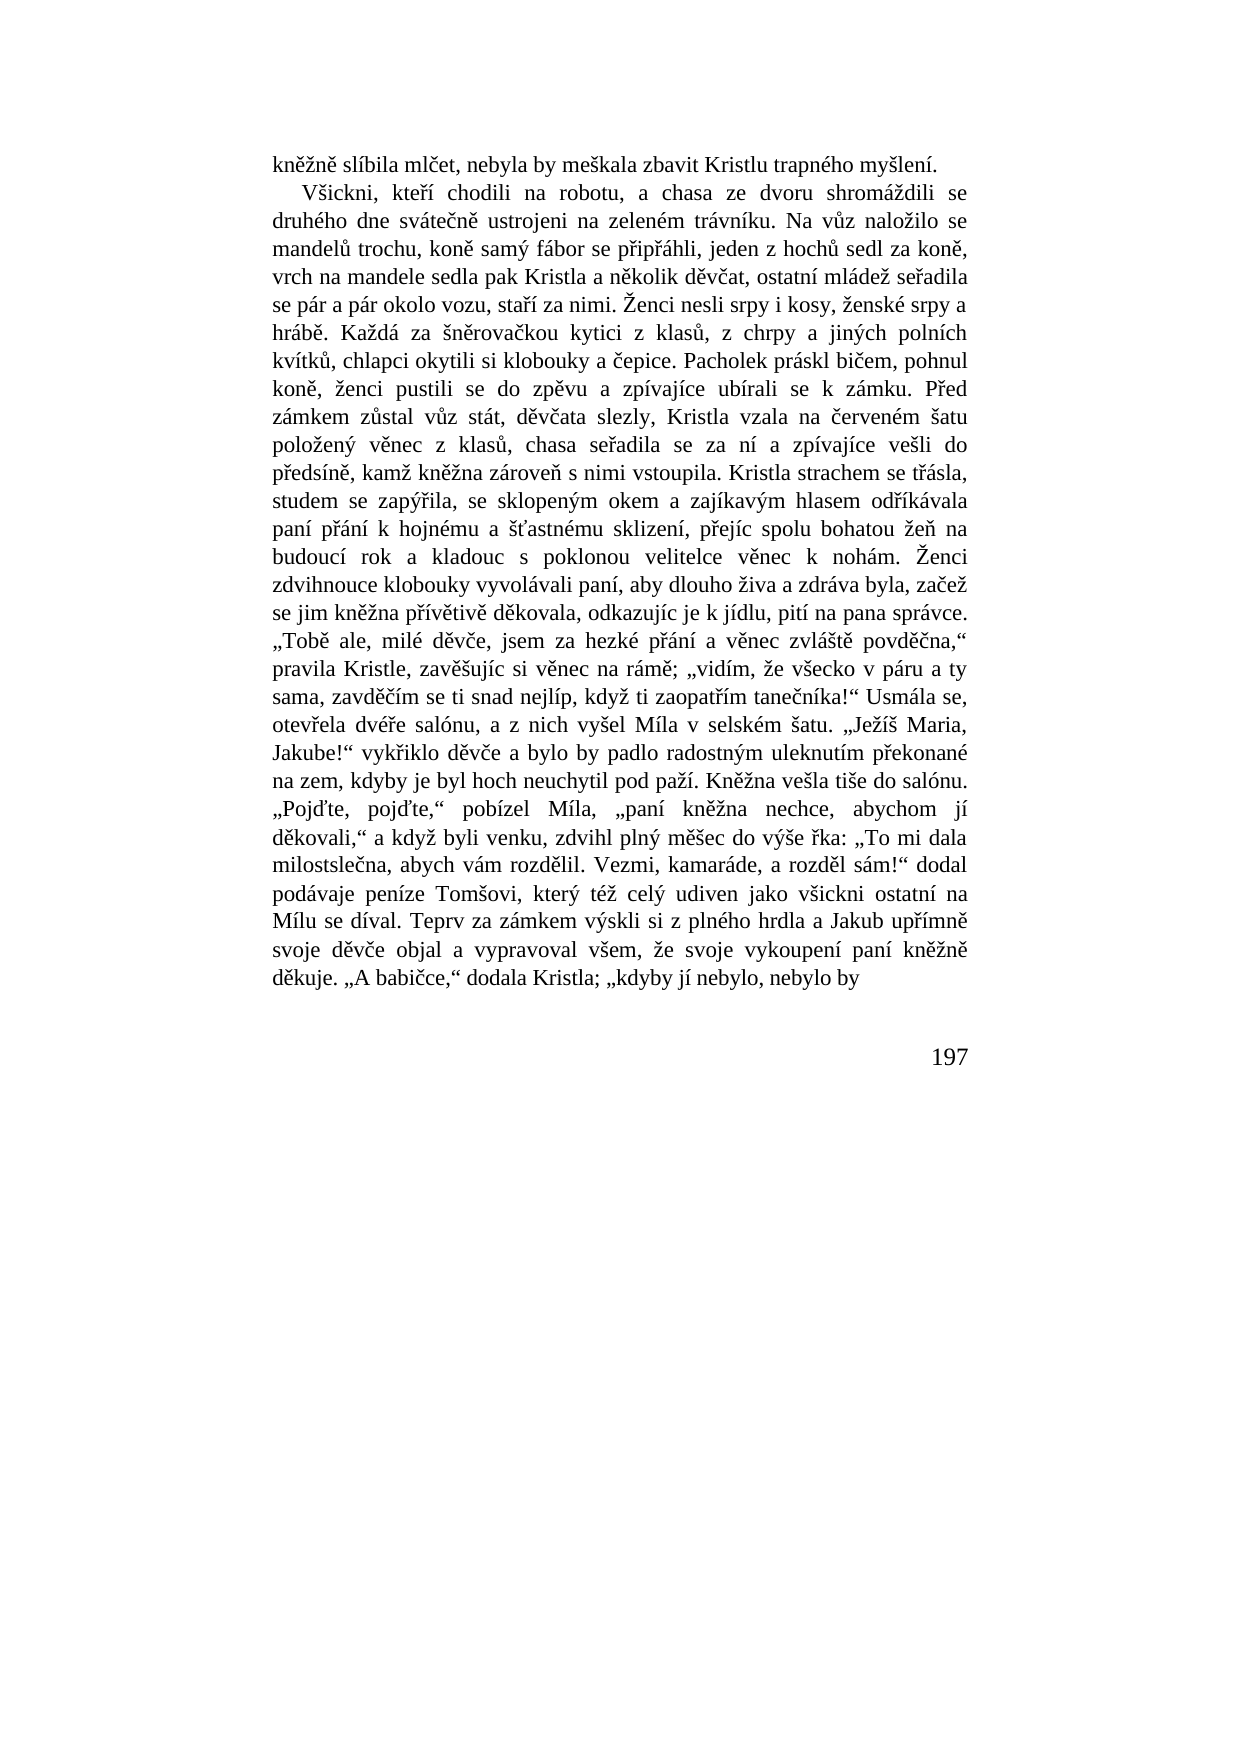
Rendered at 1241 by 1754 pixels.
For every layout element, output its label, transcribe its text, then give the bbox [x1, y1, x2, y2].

text Všickni, kteří chodili na robotu, a chasa ze dvoru shromáždili se druhého dne svátečně ustrojeni na zeleném trávníku. Na vůz naložilo se mandelů trochu, koně samý fábor se připřáhli, jeden z hochů sedl za koně, vrch na mandele sedla pak Kristla a několik děvčat, ostatní mládež seřadila se pár a pár okolo vozu, staří za nimi. Ženci nesli srpy i kosy, ženské srpy a hrábě. Každá za šněrovačkou kytici z klasů, z chrpy a jiných polních kvítků, chlapci okytili si klobouky a čepice. Pacholek práskl bičem, pohnul koně, ženci pustili se do zpěvu a zpívajíce ubírali se k zámku. Před zámkem zůstal vůz stát, děvčata slezly, Kristla vzala na červeném šatu položený věnec z klasů, chasa seřadila se za ní a zpívajíce vešli do předsíně, kamž kněžna zároveň s nimi vstoupila. Kristla strachem se třásla, studem se zapýřila, se sklopeným okem a zajíkavým hlasem odříkávala paní přání k hojnému a šťastnému sklizení, přejíc spolu bohatou žeň na budoucí rok a kladouc s poklonou velitelce věnec k nohám. Ženci zdvihnouce klobouky vyvolávali paní, aby dlouho živa a zdráva byla, začež se jim kněžna přívětivě děkovala, odkazujíc je k jídlu, pití na pana správce. „Tobě ale, milé děvče, jsem za hezké přání a věnec zvláště povděčna,“ pravila Kristle, zavěšujíc si věnec na rámě; „vidím, že všecko v páru a ty sama, zavděčím se ti snad nejlíp, když ti zaopatřím tanečníka!“ Usmála se, otevřela dvéře salónu, a z nich vyšel Míla v selském šatu. „Ježíš Maria, Jakube!“ vykřiklo děvče a bylo by padlo radostným uleknutím překonané na zem, kdyby je byl hoch neuchytil pod paží. Kněžna vešla tiše do salónu. „Pojďte, pojďte,“ pobízel Míla, „paní kněžna nechce, abychom jí děkovali,“ a když byli venku, zdvihl plný měšec do výše řka: „To mi dala milostslečna, abych vám rozdělil. Vezmi, kamaráde, a rozděl sám!“ dodal podávaje peníze Tomšovi, který též celý udiven jako všickni ostatní na Mílu se díval. Teprv za zámkem výskli si z plného hrdla a Jakub upřímně svoje děvče objal a vypravoval všem, že svoje vykoupení paní kněžně děkuje. „A babičce,“ dodala Kristla; „kdyby jí nebylo, nebylo by [272, 178, 969, 991]
text kněžně slíbila mlčet, nebyla by meškala zbavit Kristlu trapného myšlení. [272, 150, 968, 178]
text 197 [272, 1042, 968, 1070]
